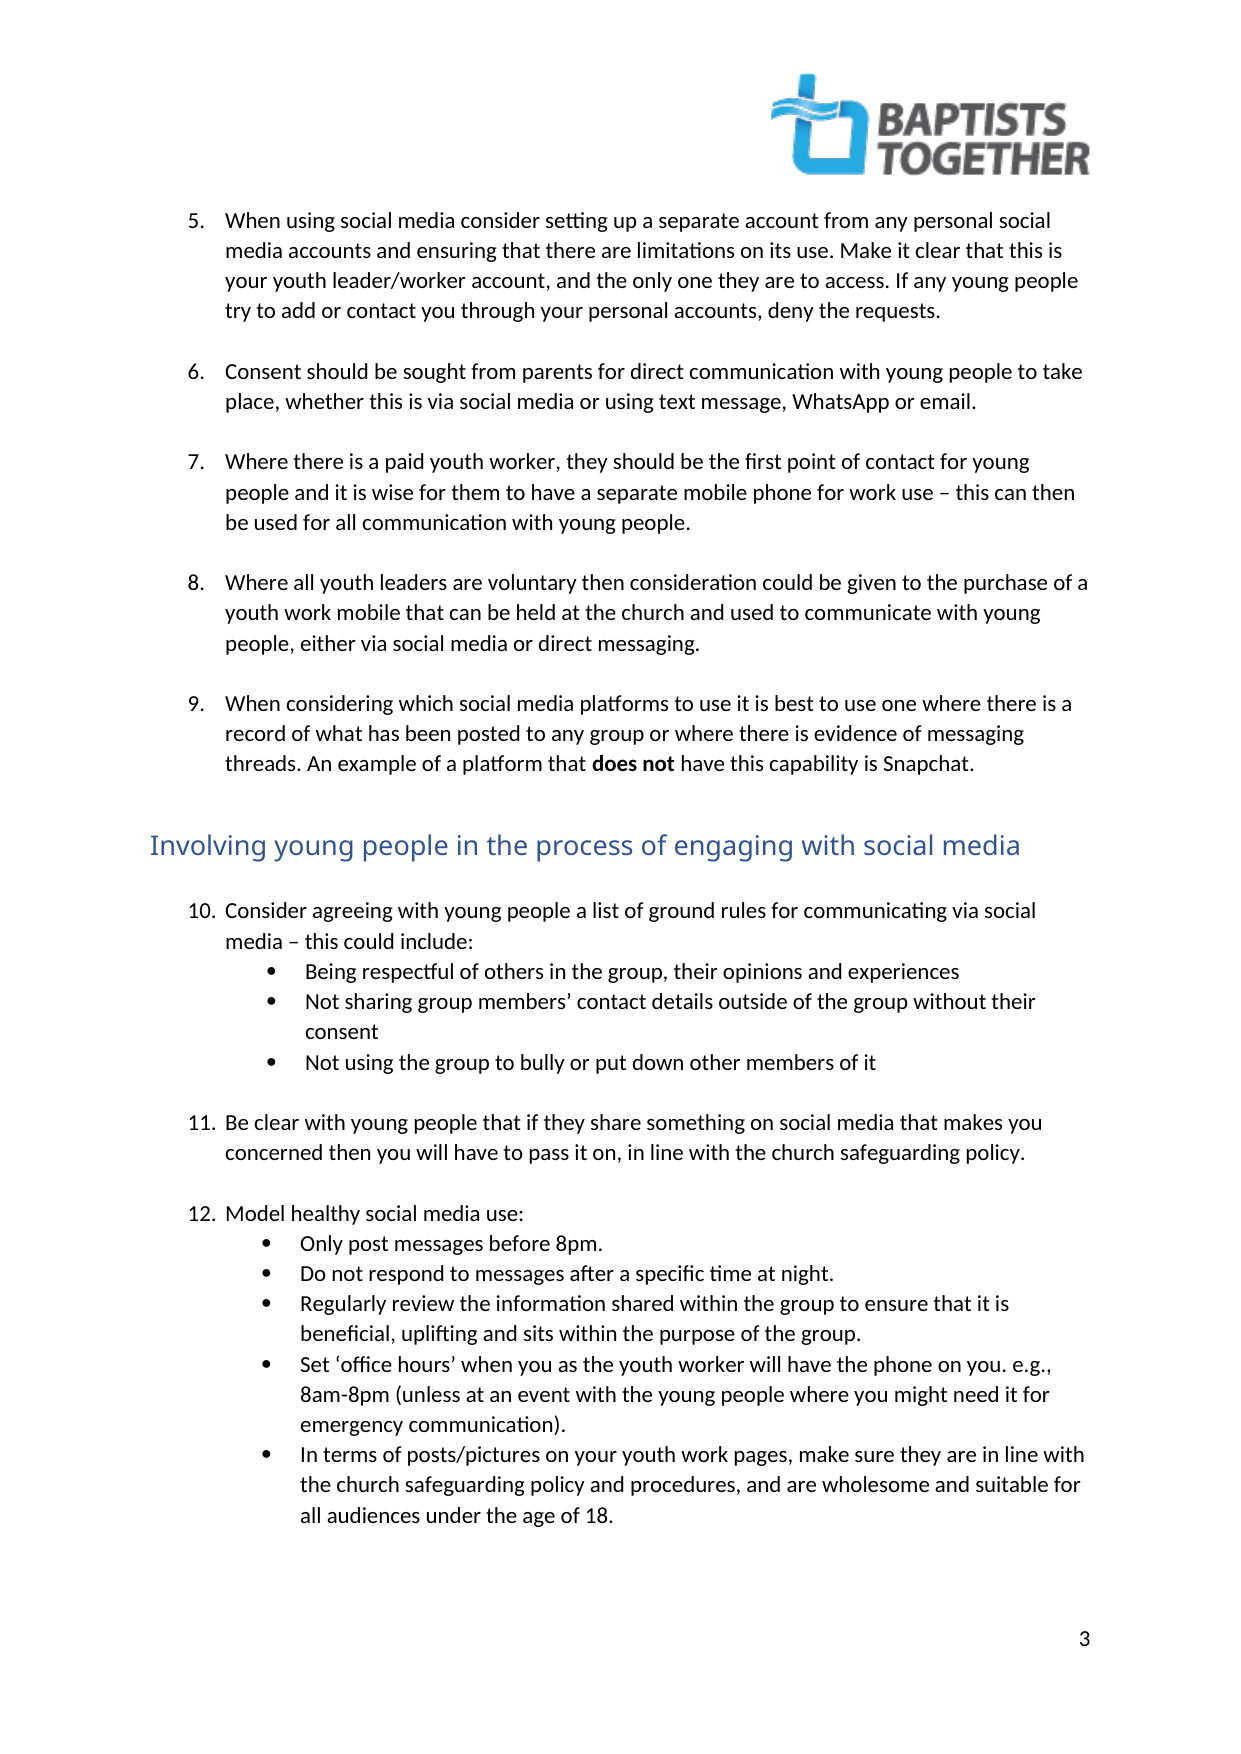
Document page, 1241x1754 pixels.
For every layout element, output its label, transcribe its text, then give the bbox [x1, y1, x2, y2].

list When using social media consider setting up a separate account from any personal social media accounts and ensuring that there are limitations on its use. Make it clear that this is your youth leader/worker account, and the only one they are to access. If any young people try to add or contact you through your personal accounts, deny the requests. [187, 206, 1090, 324]
list Consider agreeing with young people a list of ground rules for communicating via social media – this could include: [187, 897, 1090, 955]
list Do not respond to messages after a specific time at night. [262, 1259, 1090, 1287]
list Consent should be sought from parents for direct communication with young people to take place, whether this is via social media or using text message, WhatsApp or email. [187, 357, 1090, 415]
list When considering which social media platforms to use it is best to use one where there is a record of what has been posted to any group or where there is evidence of messaging threads. An example of a platform that does not have this capability is Snapchat. [187, 689, 1090, 778]
list Where there is a paid youth worker, they should be the first point of contact for young people and it is wise for them to have a separate mobile phone for work use – this can then be used for all communication with young people. [187, 447, 1090, 536]
list Where all youth leaders are voluntary then consideration could be given to the purchase of a youth work mobile that can be held at the church and used to communicate with young people, either via social media or direct messaging. [187, 568, 1090, 657]
list Only post messages before 8pm. [262, 1229, 1090, 1257]
list Regularly review the information shared within the group to ensure that it is beneficial, uplifting and sits within the purpose of the group. [262, 1289, 1090, 1348]
list Being respectful of others in the group, their opinions and experiences [267, 957, 1090, 985]
list Not sharing group members’ contact details outside of the group without their consent [267, 987, 1090, 1046]
list In terms of posts/pictures on your youth work pages, make sure they are in line with the church safeguarding policy and procedures, and are wholesome and suitable for all audiences under the age of 18. [262, 1440, 1090, 1529]
subtitle Involving young people in the process of engaging with social media [150, 827, 1090, 863]
list Not using the group to bully or put down other members of it [267, 1048, 1090, 1076]
list Model healthy social media use: [187, 1199, 1090, 1227]
list Set ‘office hours’ when you as the youth worker will have the phone on you. e.g., 8am-8pm (unless at an event with the young people where you might need it for emergency communication). [262, 1350, 1090, 1438]
picture [770, 73, 1091, 178]
list Be clear with young people that if they share something on social media that makes you concerned then you will have to pass it on, in line with the church safeguarding policy. [187, 1108, 1090, 1166]
